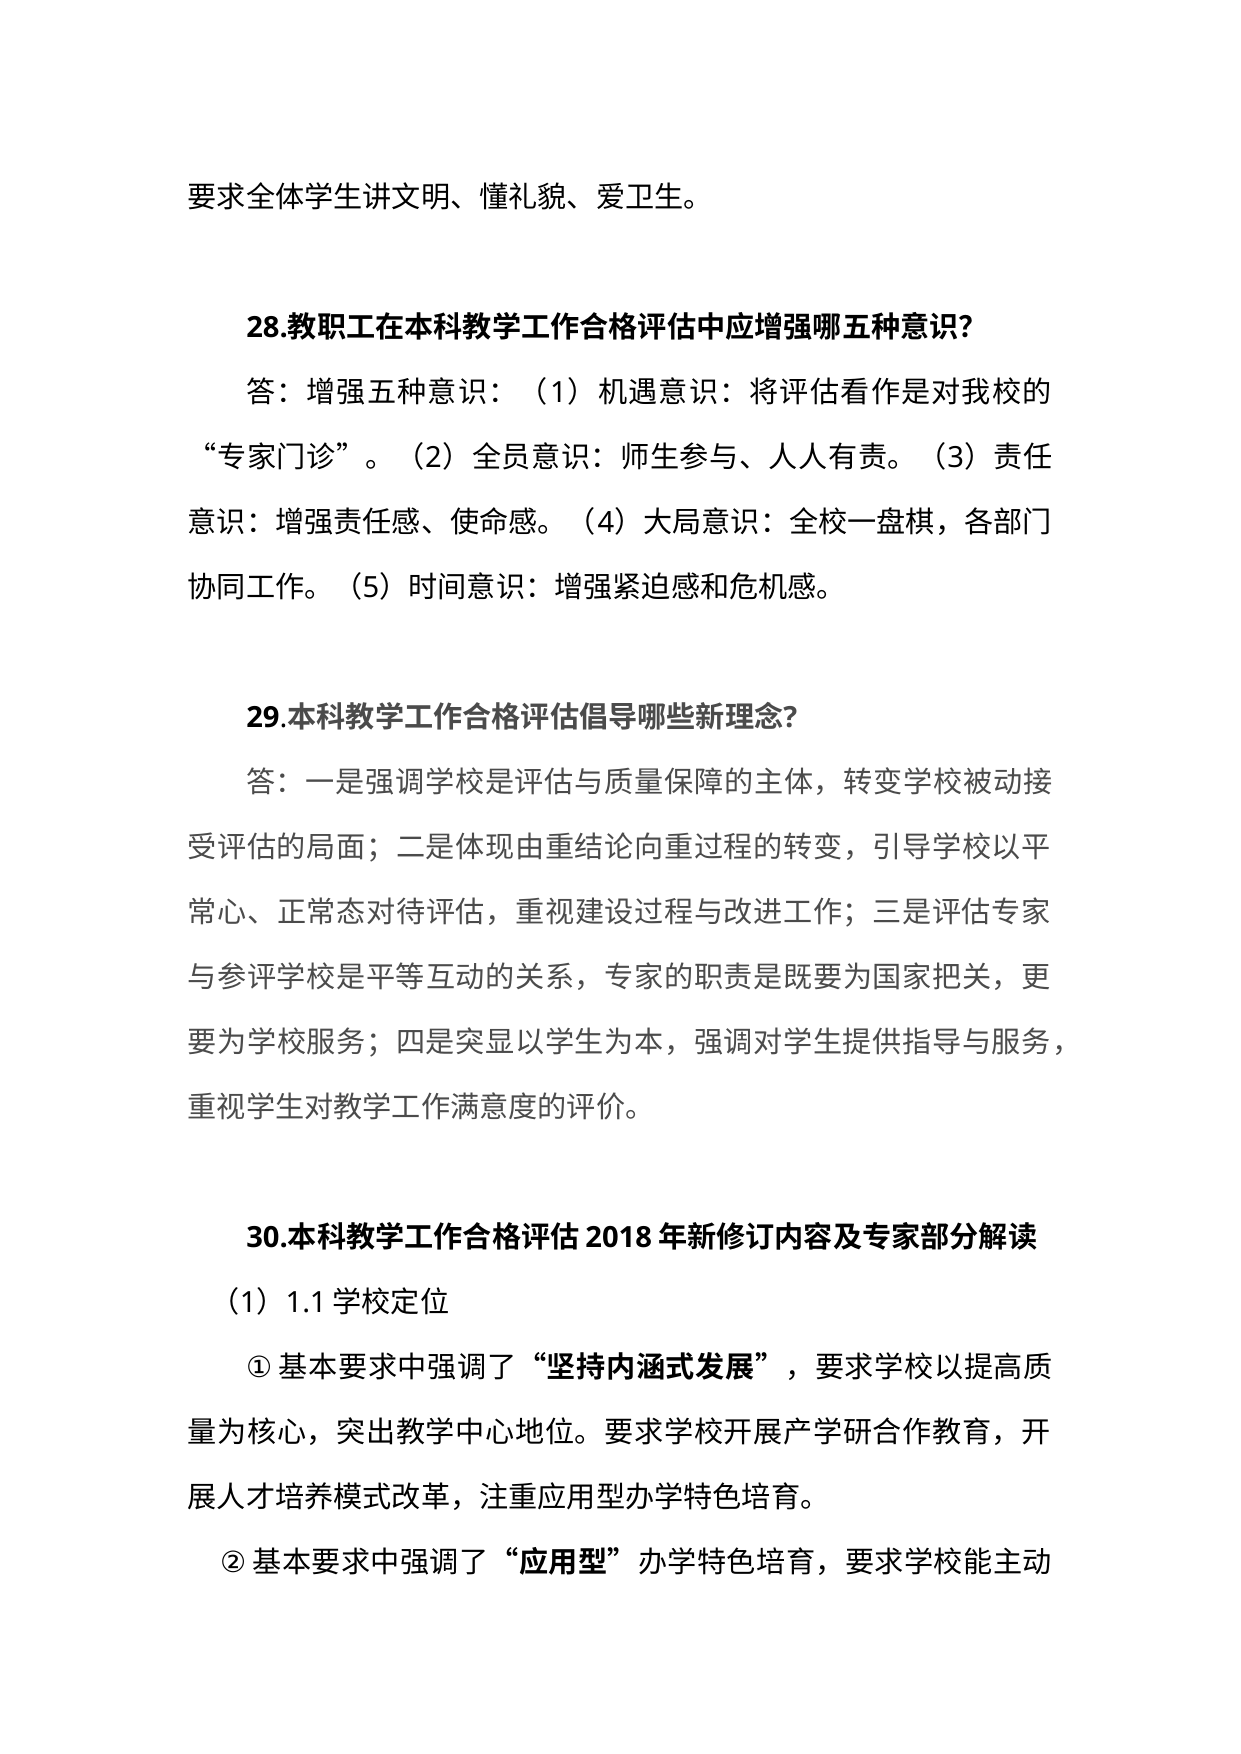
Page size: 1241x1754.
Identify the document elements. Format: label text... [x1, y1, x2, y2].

text 答：增强五种意识：（1）机遇意识：将评估看作是对我校的“专家门诊”。（2）全员意识：师生参与、人人有责。（3）责任意识：增强责任感、使命感。（4）大局意识：全校一盘棋，各部门协同工作。（5）时间意识：增强紧迫感和危机感。 [187, 357, 1053, 617]
text ①基本要求中强调了“坚持内涵式发展”，要求学校以提高质量为核心，突出教学中心地位。要求学校开展产学研合作教育，开展人才培养模式改革，注重应用型办学特色培育。 [187, 1332, 1053, 1527]
text 29.本科教学工作合格评估倡导哪些新理念? [187, 682, 1053, 747]
text 答：一是强调学校是评估与质量保障的主体，转变学校被动接受评估的局面；二是体现由重结论向重过程的转变，引导学校以平常心、正常态对待评估，重视建设过程与改进工作；三是评估专家与参评学校是平等互动的关系，专家的职责是既要为国家把关，更要为学校服务；四是突显以学生为本，强调对学生提供指导与服务，重视学生对教学工作满意度的评价。 [187, 747, 1053, 1137]
text 28.教职工在本科教学工作合格评估中应增强哪五种意识？ [187, 292, 1053, 357]
text 30.本科教学工作合格评估2018年新修订内容及专家部分解读 [187, 1202, 1053, 1267]
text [187, 162, 1053, 227]
text （1）1.1学校定位 [187, 1267, 1053, 1332]
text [187, 1527, 1053, 1592]
